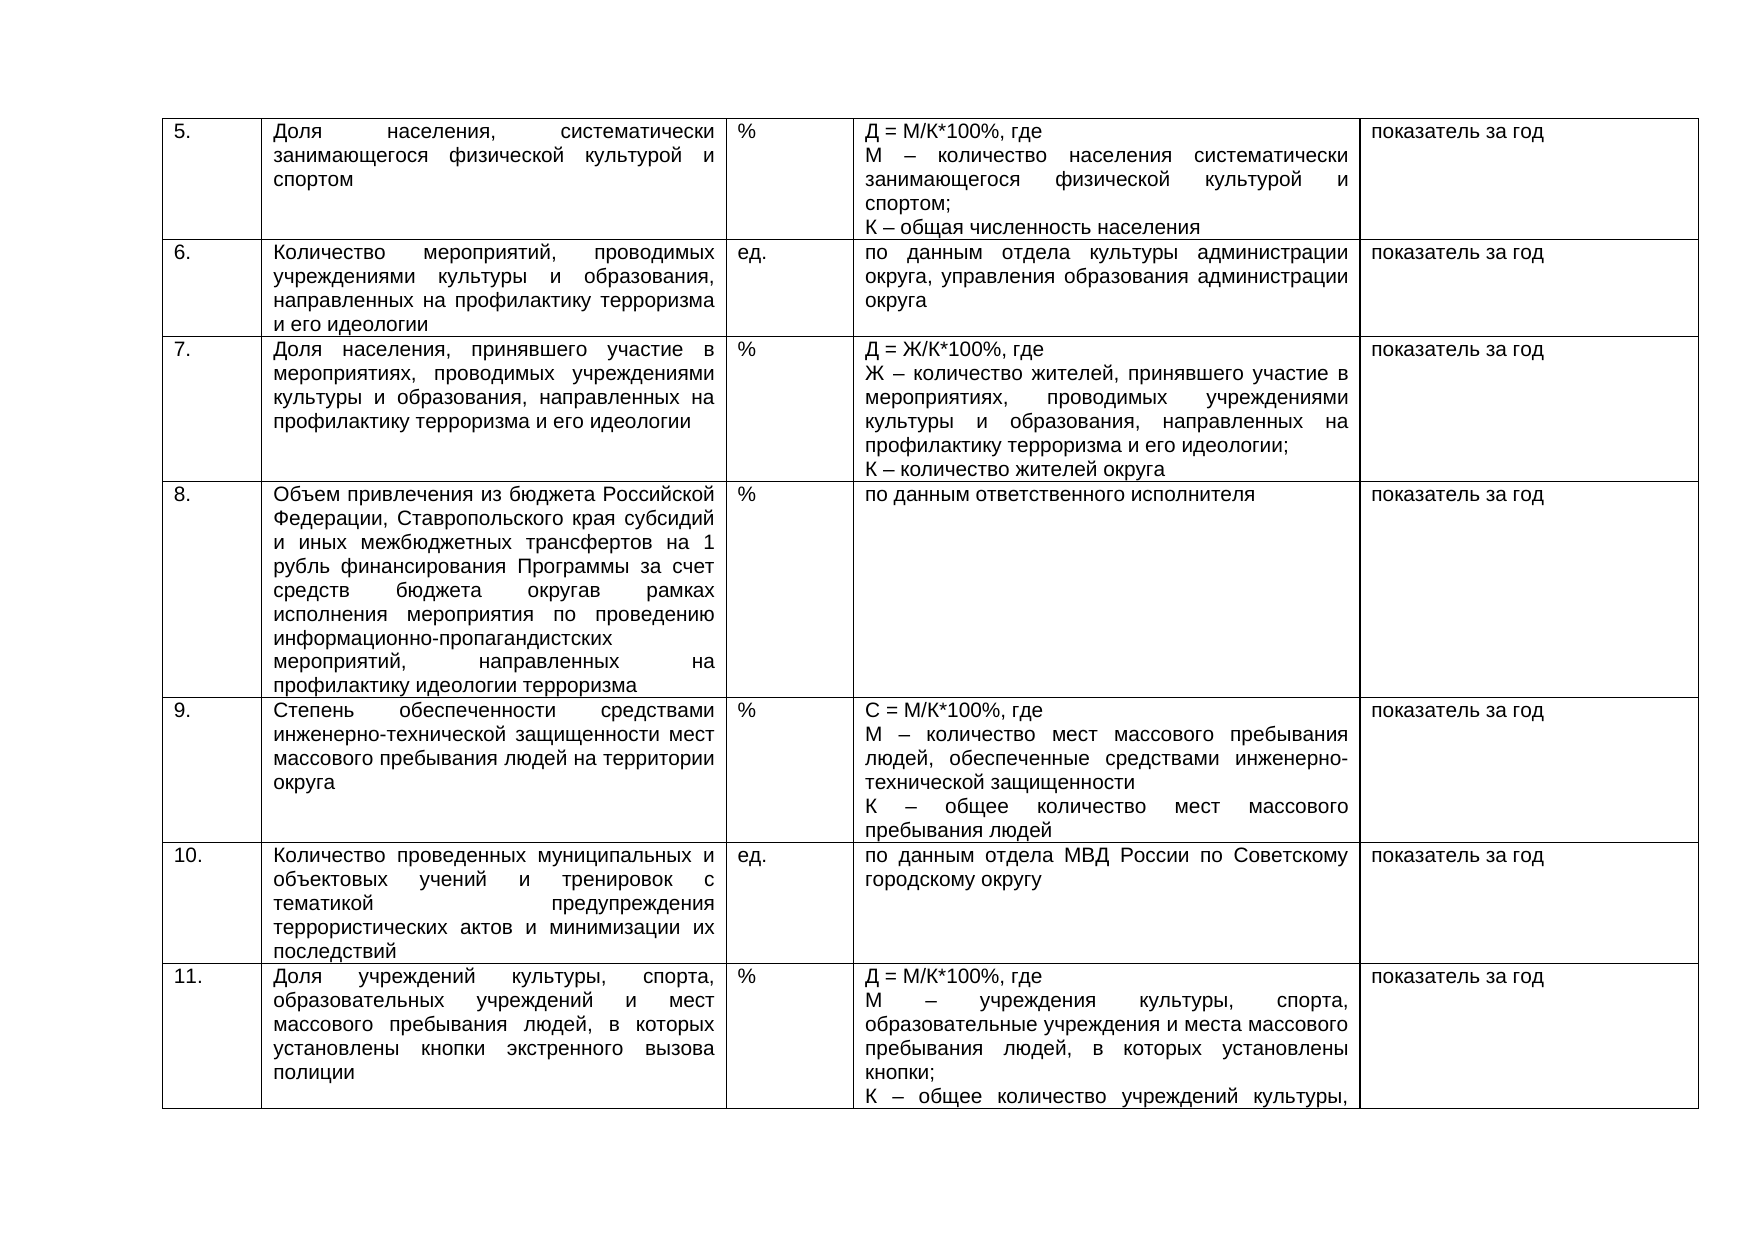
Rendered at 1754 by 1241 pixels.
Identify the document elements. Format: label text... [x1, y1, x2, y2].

table_cell по данным отдела культуры администрации округа, управления образования администрации округа [854, 240, 1359, 336]
table_cell 11. [163, 964, 261, 1108]
table_cell показатель за год [1361, 240, 1698, 336]
table_cell 8. [163, 482, 261, 697]
table_cell 6. [163, 240, 261, 336]
table_cell Д = М/К*100%, где М – количество населения систематически занимающегося физической культурой и спортом; К – общая численность населения [854, 119, 1359, 239]
table_cell Степень обеспеченности средствами инженерно-технической защищенности мест массового пребывания людей на территории округа [262, 698, 726, 842]
table_cell Доля населения, принявшего участие в мероприятиях, проводимых учреждениями культуры и образования, направленных на профилактику терроризма и его идеологии [262, 337, 726, 481]
table_cell 10. [163, 843, 261, 963]
table_cell показатель за год [1361, 698, 1698, 842]
table_cell С = М/К*100%, где М – количество мест массового пребывания людей, обеспеченные средствами инженерно-технической защищенности К – общее количество мест массового пребывания людей [854, 698, 1359, 842]
table_cell показатель за год [1361, 337, 1698, 481]
table_cell показатель за год [1361, 482, 1698, 697]
table_cell % [727, 119, 853, 239]
table_cell ед. [727, 240, 853, 336]
table_cell % [727, 337, 853, 481]
table_cell Количество проведенных муниципальных и объектовых учений и тренировок с тематикой предупреждения террористических актов и минимизации их последствий [262, 843, 726, 963]
table_cell показатель за год [1361, 119, 1698, 239]
table_cell % [727, 964, 853, 1108]
table_cell показатель за год [1361, 964, 1698, 1108]
table_cell по данным ответственного исполнителя [854, 482, 1359, 697]
table_cell Д = Ж/К*100%, где Ж – количество жителей, принявшего участие в мероприятиях, проводимых учреждениями культуры и образования, направленных на профилактику терроризма и его идеологии; К – количество жителей округа [854, 337, 1359, 481]
table_cell 5. [163, 119, 261, 239]
table_cell 9. [163, 698, 261, 842]
table_cell Количество мероприятий, проводимых учреждениями культуры и образования, направленных на профилактику терроризма и его идеологии [262, 240, 726, 336]
table_cell 7. [163, 337, 261, 481]
table_cell Объем привлечения из бюджета Российской Федерации, Ставропольского края субсидий и иных межбюджетных трансфертов на 1 рубль финансирования Программы за счет средств бюджета округав рамках исполнения мероприятия по проведению информационно-пропагандистских мероприятий, направленных на профилактику идеологии терроризма [262, 482, 726, 697]
table_cell показатель за год [1361, 843, 1698, 963]
table_cell Доля населения, систематически занимающегося физической культурой и спортом [262, 119, 726, 239]
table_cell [854, 964, 1359, 1108]
table_cell % [727, 698, 853, 842]
table_cell ед. [727, 843, 853, 963]
table_cell по данным отдела МВД России по Советскому городскому округу [854, 843, 1359, 963]
table_cell % [727, 482, 853, 697]
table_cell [262, 964, 726, 1108]
